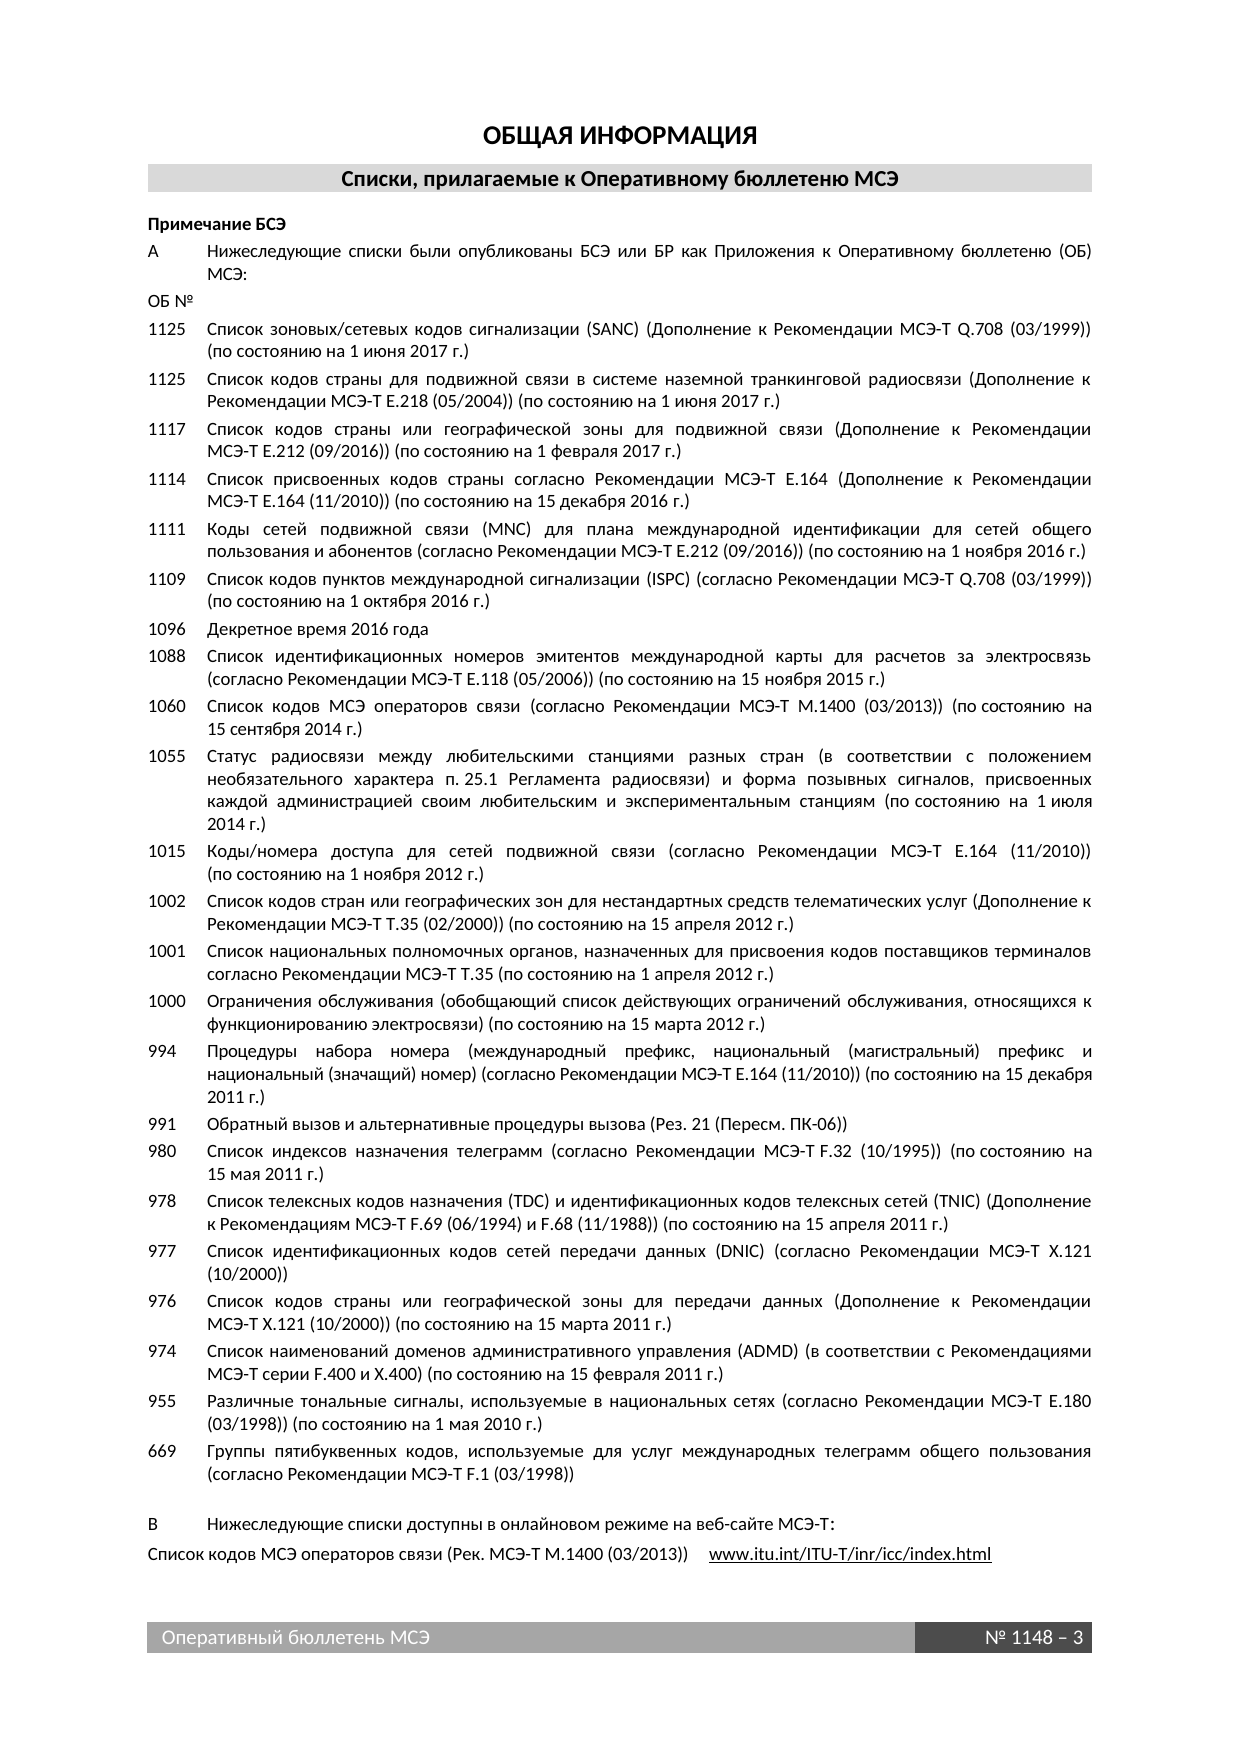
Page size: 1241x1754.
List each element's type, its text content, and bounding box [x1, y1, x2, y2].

text 1125 Список кодов страны для подвижной связи в системе наземной транкинговой радиосвязи (Дополнение к Рекомендации МСЭ-Т E.218 (05/2004)) (по состоянию на 1 июня 2017 г.) [148, 367, 1092, 412]
subtitle Списки, прилагаемые к Оперативному бюллетеню МСЭ [148, 164, 1092, 192]
text B Нижеследующие списки доступны в онлайновом режиме на веб-сайте МСЭ-Т: [148, 1510, 1092, 1536]
text 976 Список кодов страны или географической зоны для передачи данных (Дополнение к Рекомендации МСЭ-Т X.121 (10/2000)) (по состоянию на 15 марта 2011 г.) [148, 1289, 1092, 1335]
text 980 Список индексов назначения телеграмм (согласно Рекомендации МСЭ-Т F.32 (10/1995)) (по состоянию на 15 мая 2011 г.) [148, 1139, 1092, 1185]
subtitle ОБЩАЯ ИНФОРМАЦИЯ [148, 118, 1092, 151]
text Примечание БСЭ [148, 212, 1092, 235]
text 994 Процедуры набора номера (международный префикс, национальный (магистральный) префикс и национальный (значащий) номер) (согласно Рекомендации МСЭ-Т E.164 (11/2010)) (по состоянию на 15 декабря 2011 г.) [148, 1039, 1092, 1108]
text 978 Список телексных кодов назначения (TDC) и идентификационных кодов телексных сетей (TNIC) (Дополнение к Рекомендациям МСЭ-Т F.69 (06/1994) и F.68 (11/1988)) (по состоянию на 15 апреля 2011 г.) [148, 1189, 1092, 1235]
text ОБ № [148, 289, 1092, 312]
text 1002 Список кодов стран или географических зон для нестандартных средств телематических услуг (Дополнение к Рекомендации МСЭ-Т T.35 (02/2000)) (по состоянию на 15 апреля 2012 г.) [148, 889, 1092, 935]
text 669 Группы пятибуквенных кодов, используемые для услуг международных телеграмм общего пользования (согласно Рекомендации МСЭ-Т F.1 (03/1998)) [148, 1439, 1092, 1485]
text 1114 Список присвоенных кодов страны согласно Рекомендации МСЭ-Т E.164 (Дополнение к Рекомендации МСЭ-Т E.164 (11/2010)) (по состоянию на 15 декабря 2016 г.) [148, 467, 1092, 512]
text 1000 Ограничения обслуживания (обобщающий список действующих ограничений обслуживания, относящихся к функционированию электросвязи) (по состоянию на 15 марта 2012 г.) [148, 989, 1092, 1035]
text 955 Различные тональные сигналы, используемые в национальных сетях (согласно Рекомендации МСЭ-Т E.180 (03/1998)) (по состоянию на 1 мая 2010 г.) [148, 1389, 1092, 1435]
text 1060 Список кодов МСЭ операторов связи (согласно Рекомендации МСЭ-Т M.1400 (03/2013)) (по состоянию на 15 сентября 2014 г.) [148, 694, 1092, 739]
text 1096 Декретное время 2016 года [148, 617, 1092, 639]
text 977 Список идентификационных кодов сетей передачи данных (DNIC) (согласно Рекомендации МСЭ-Т X.121 (10/2000)) [148, 1239, 1092, 1285]
text 1117 Список кодов страны или географической зоны для подвижной связи (Дополнение к Рекомендации МСЭ-Т E.212 (09/2016)) (по состоянию на 1 февраля 2017 г.) [148, 417, 1092, 462]
text 991 Обратный вызов и альтернативные процедуры вызова (Рез. 21 (Пересм. ПК-06)) [148, 1112, 1092, 1135]
text 1015 Коды/номера доступа для сетей подвижной связи (согласно Рекомендации МСЭ-Т E.164 (11/2010)) (по состоянию на 1 ноября 2012 г.) [148, 839, 1092, 885]
text 974 Список наименований доменов административного управления (ADMD) (в соответствии с Рекомендациями МСЭ-Т серии F.400 и X.400) (по состоянию на 15 февраля 2011 г.) [148, 1339, 1092, 1385]
text 1111 Коды сетей подвижной связи (MNC) для плана международной идентификации для сетей общего пользования и абонентов (согласно Рекомендации МСЭ-Т E.212 (09/2016)) (по состоянию на 1 ноября 2016 г.) [148, 517, 1092, 562]
text 1001 Список национальных полномочных органов, назначенных для присвоения кодов поставщиков терминалов согласно Рекомендации МСЭ-Т T.35 (по состоянию на 1 апреля 2012 г.) [148, 939, 1092, 985]
text A Нижеследующие списки были опубликованы БСЭ или БР как Приложения к Оперативному бюллетеню (ОБ) МСЭ: [148, 239, 1092, 285]
text 1055 Статус радиосвязи между любительскими станциями разных стран (в соответствии с положением необязательного характера п. 25.1 Регламента радиосвязи) и форма позывных сигналов, присвоенных каждой администрацией своим любительским и экспериментальным станциям (по состоянию на 1 июля 2014 г.) [148, 744, 1092, 835]
text 1088 Список идентификационных номеров эмитентов международной карты для расчетов за электросвязь (согласно Рекомендации МСЭ-Т E.118 (05/2006)) (по состоянию на 15 ноября 2015 г.) [148, 644, 1092, 689]
text 1125 Список зоновых/сетевых кодов сигнализации (SANC) (Дополнение к Рекомендации МСЭ-Т Q.708 (03/1999)) (по состоянию на 1 июня 2017 г.) [148, 317, 1092, 362]
text 1109 Список кодов пунктов международной сигнализации (ISPC) (согласно Рекомендации МСЭ-Т Q.708 (03/1999)) (по состоянию на 1 октября 2016 г.) [148, 567, 1092, 612]
text Список кодов МСЭ операторов связи (Рек. МСЭ-T M.1400 (03/2013)) www.itu.int/ITU-T/inr/icc/index.html [148, 1542, 1092, 1565]
